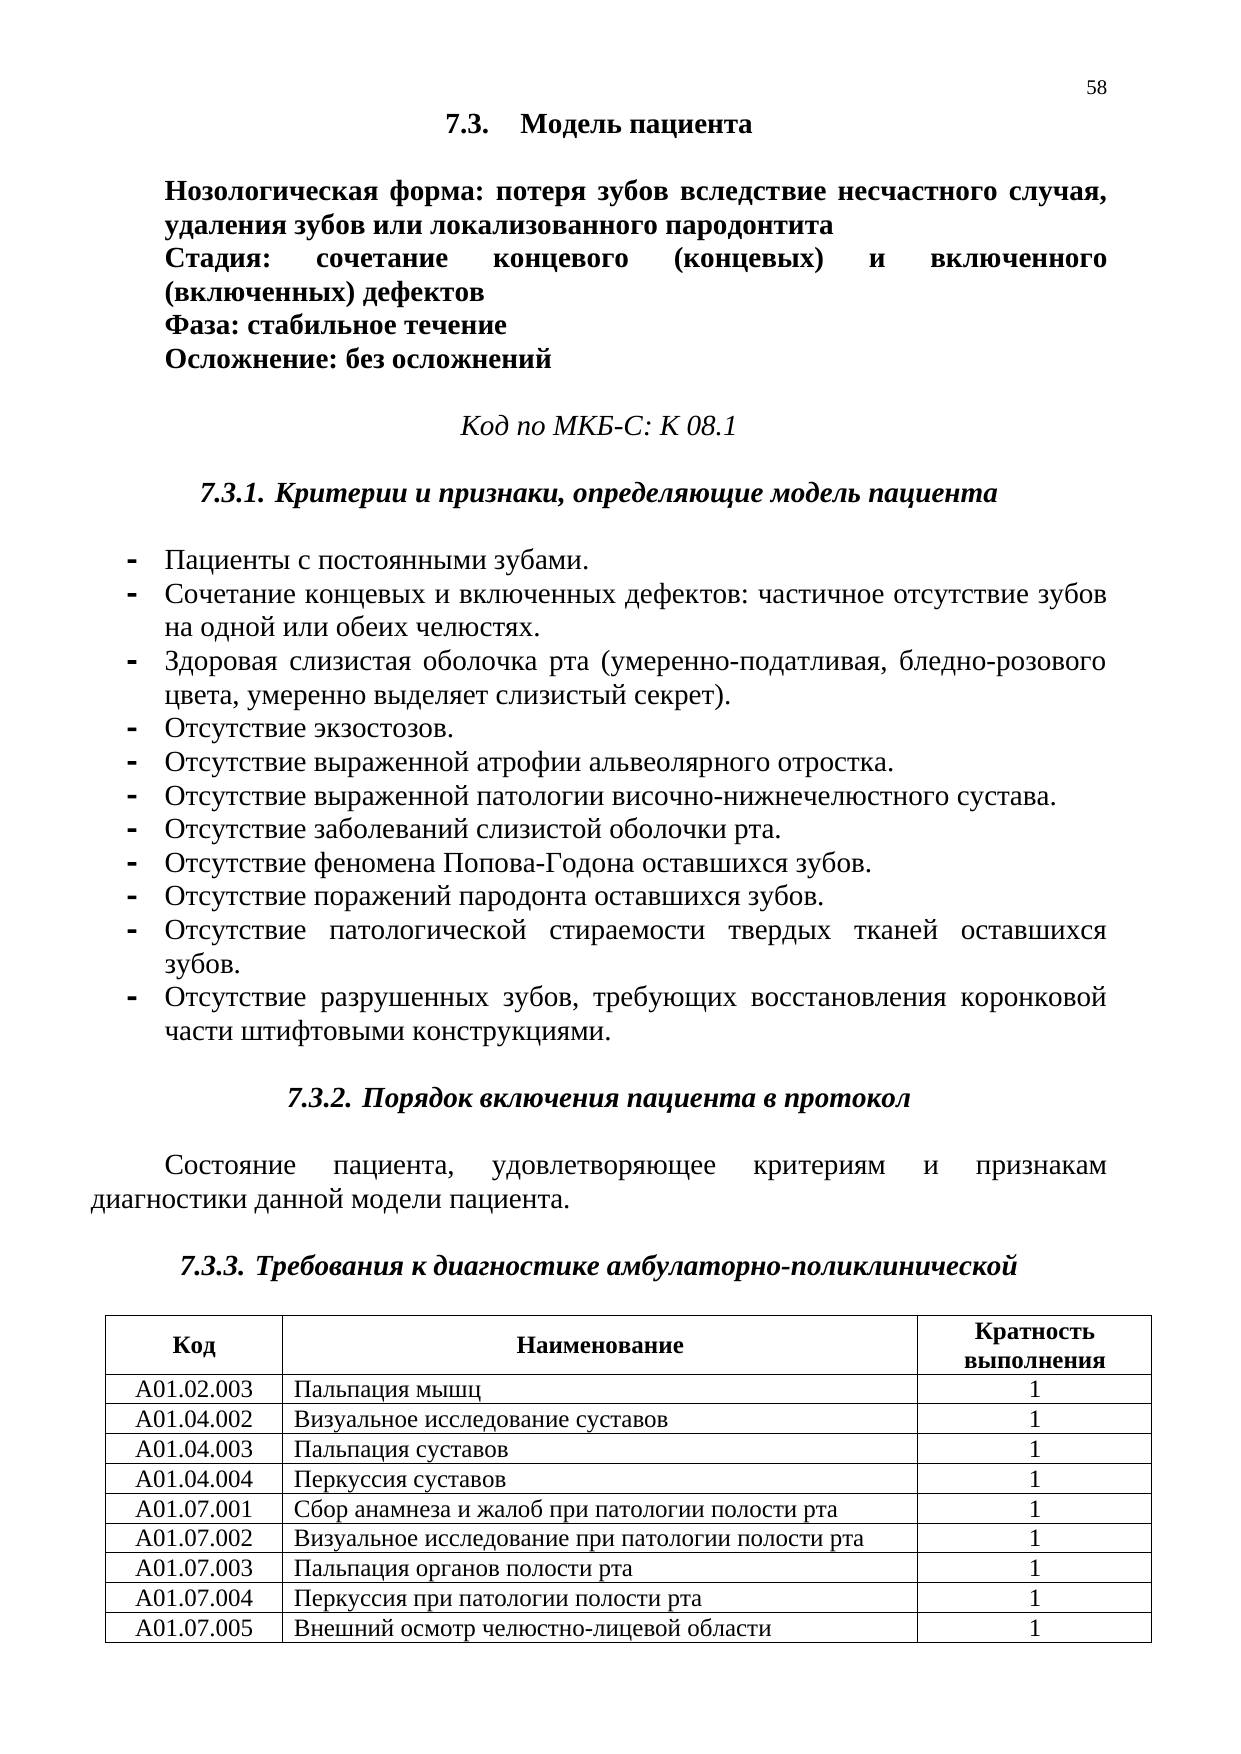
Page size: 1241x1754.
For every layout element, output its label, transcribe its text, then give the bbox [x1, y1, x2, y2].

table_cell А01.04.003 [106, 1434, 282, 1463]
list Критерии и признаки, определяющие модель пациента [91, 475, 1107, 509]
list Отсутствие заболеваний слизистой оболочки рта. [127, 811, 1107, 845]
table_cell Пальпация суставов [283, 1434, 917, 1463]
table_header Код [106, 1316, 282, 1373]
list Здоровая слизистая оболочка рта (умеренно-податливая, бледно-розового цвета, умеренно выделяет слизистый секрет). [127, 643, 1107, 710]
table_cell А01.07.003 [106, 1553, 282, 1582]
text Состояние пациента, удовлетворяющее критериям и признакам диагностики данной модели пациента. [91, 1147, 1107, 1214]
table_cell 1 [918, 1494, 1151, 1522]
list Отсутствие выраженной атрофии альвеолярного отростка. [127, 744, 1107, 778]
list Модель пациента [91, 106, 1107, 140]
table_cell 1 [918, 1524, 1151, 1552]
list Отсутствие разрушенных зубов, требующих восстановления коронковой части штифтовыми конструкциями. [127, 979, 1107, 1047]
list Отсутствие экзостозов. [127, 710, 1107, 744]
table_cell 1 [918, 1613, 1151, 1642]
table_cell А01.02.003 [106, 1375, 282, 1403]
text Стадия: сочетание концевого (концевых) и включенного (включенных) дефектов [164, 240, 1107, 307]
table_cell Перкуссия суставов [283, 1464, 917, 1493]
list Отсутствие патологической стираемости твердых тканей оставшихся зубов. [127, 912, 1107, 979]
table_cell А01.04.004 [106, 1464, 282, 1493]
text Осложнение: без осложнений [164, 341, 1107, 374]
table_cell Визуальное исследование суставов [283, 1404, 917, 1433]
list Отсутствие выраженной патологии височно-нижнечелюстного сустава. [127, 778, 1107, 811]
list Сочетание концевых и включенных дефектов: частичное отсутствие зубов на одной или обеих челюстях. [127, 576, 1107, 643]
list Требования к диагностике амбулаторно-поликлинической [91, 1248, 1107, 1281]
text Нозологическая форма: потеря зубов вследствие несчастного случая, удаления зубов или локализованного пародонтита [164, 173, 1107, 240]
list Отсутствие поражений пародонта оставшихся зубов. [127, 878, 1107, 912]
table_header Наименование [283, 1316, 917, 1373]
text Код по МКБ-С: К 08.1 [91, 408, 1107, 442]
table_cell 1 [918, 1464, 1151, 1493]
table_cell Внешний осмотр челюстно-лицевой области [283, 1613, 917, 1642]
table_cell 1 [918, 1434, 1151, 1463]
table_cell Сбор анамнеза и жалоб при патологии полости рта [283, 1494, 917, 1522]
table_cell 1 [918, 1375, 1151, 1403]
table_cell Пальпация мышц [283, 1375, 917, 1403]
table_cell А01.07.001 [106, 1494, 282, 1522]
table_cell А01.07.002 [106, 1524, 282, 1552]
table_cell 1 [918, 1583, 1151, 1612]
text Фаза: стабильное течение [164, 307, 1107, 341]
list Отсутствие феномена Попова-Годона оставшихся зубов. [127, 845, 1107, 878]
table_cell А01.04.002 [106, 1404, 282, 1433]
table_cell Перкуссия при патологии полости рта [283, 1583, 917, 1612]
table_cell А01.07.004 [106, 1583, 282, 1612]
list Пациенты с постоянными зубами. [127, 542, 1107, 576]
table_cell 1 [918, 1404, 1151, 1433]
table_cell Пальпация органов полости рта [283, 1553, 917, 1582]
table_cell А01.07.005 [106, 1613, 282, 1642]
table_cell Визуальное исследование при патологии полости рта [283, 1524, 917, 1552]
table_cell 1 [918, 1553, 1151, 1582]
list Порядок включения пациента в протокол [91, 1080, 1107, 1114]
table_header Кратность выполнения [918, 1316, 1151, 1373]
